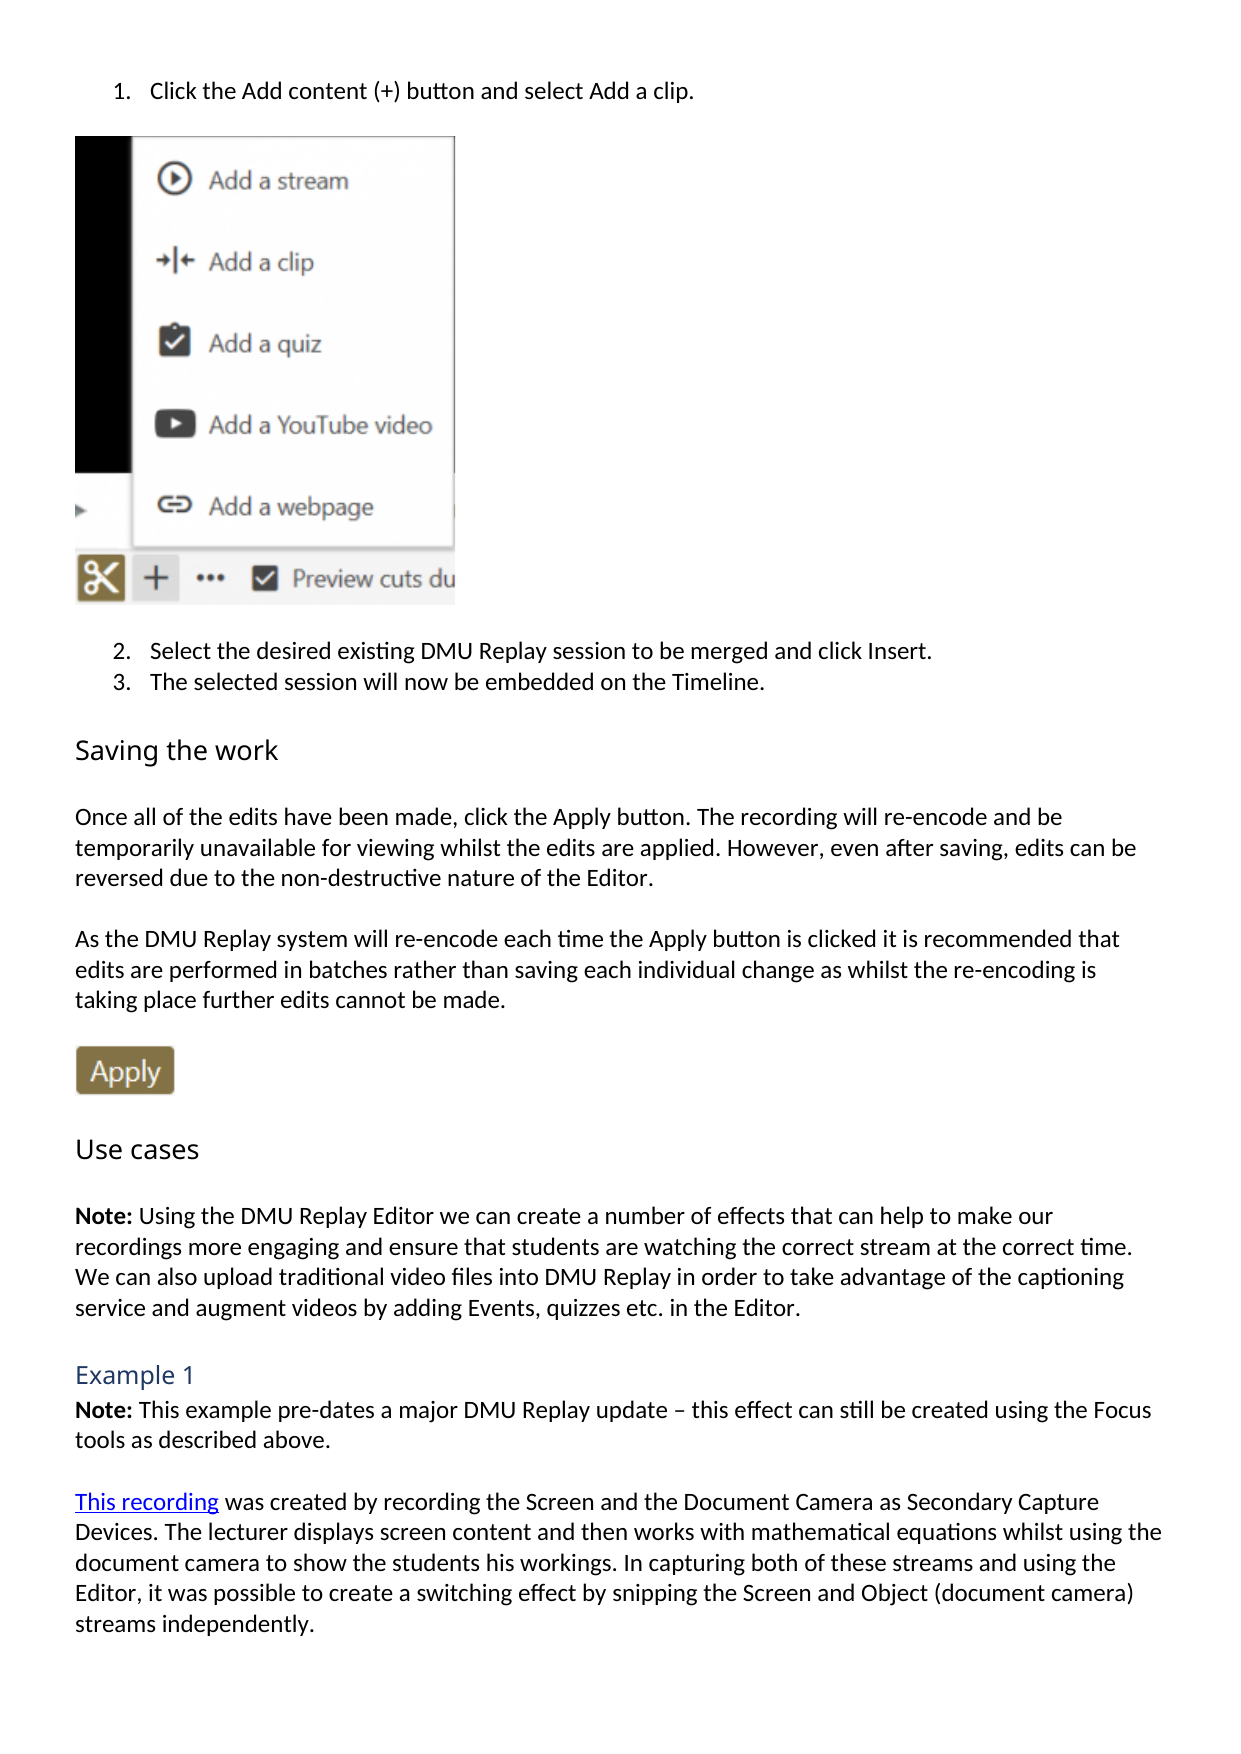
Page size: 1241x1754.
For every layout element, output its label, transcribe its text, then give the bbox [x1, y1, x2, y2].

text We can also upload traditional video files into DMU Replay in order to take advantage of the captioning service and augment videos by adding Events, quizzes etc. in the Editor. [75, 1262, 1165, 1323]
subtitle Saving the work [75, 731, 1165, 768]
list The selected session will now be embedded on the Timeline. [112, 666, 1165, 696]
list Select the desired existing DMU Replay session to be merged and click Insert. [112, 635, 1165, 666]
text As the DMU Replay system will re-encode each time the Apply button is clicked it is recommended that edits are performed in batches rather than saving each individual change as whilst the re-encoding is taking place further edits cannot be made. [75, 923, 1165, 1015]
text This recording was created by recording the Screen and the Document Camera as Secondary Capture Devices. The lecturer displays screen content and then works with mathematical equations whilst using the document camera to show the students his workings. In capturing both of these streams and using the Editor, it was possible to create a switching effect by snipping the Screen and Object (document camera) streams independently. [75, 1486, 1165, 1638]
subtitle Use cases [75, 1130, 1165, 1167]
text Note: Using the DMU Replay Editor we can create a number of effects that can help to make our recordings more engaging and ensure that students are watching the correct stream at the correct time. [75, 1201, 1165, 1262]
list Click the Add content (+) button and select Add a clip. [112, 75, 1165, 106]
subtitle Example 1 [75, 1357, 1165, 1391]
picture [75, 1045, 175, 1096]
picture [75, 136, 456, 605]
text Once all of the edits have been made, click the Apply button. The recording will re-encode and be temporarily unavailable for viewing whilst the edits are applied. However, even after saving, edits can be reversed due to the non-destructive nature of the Editor. [75, 801, 1165, 893]
text Note: This example pre-dates a major DMU Replay update – this effect can still be created using the Focus tools as described above. [75, 1394, 1165, 1455]
